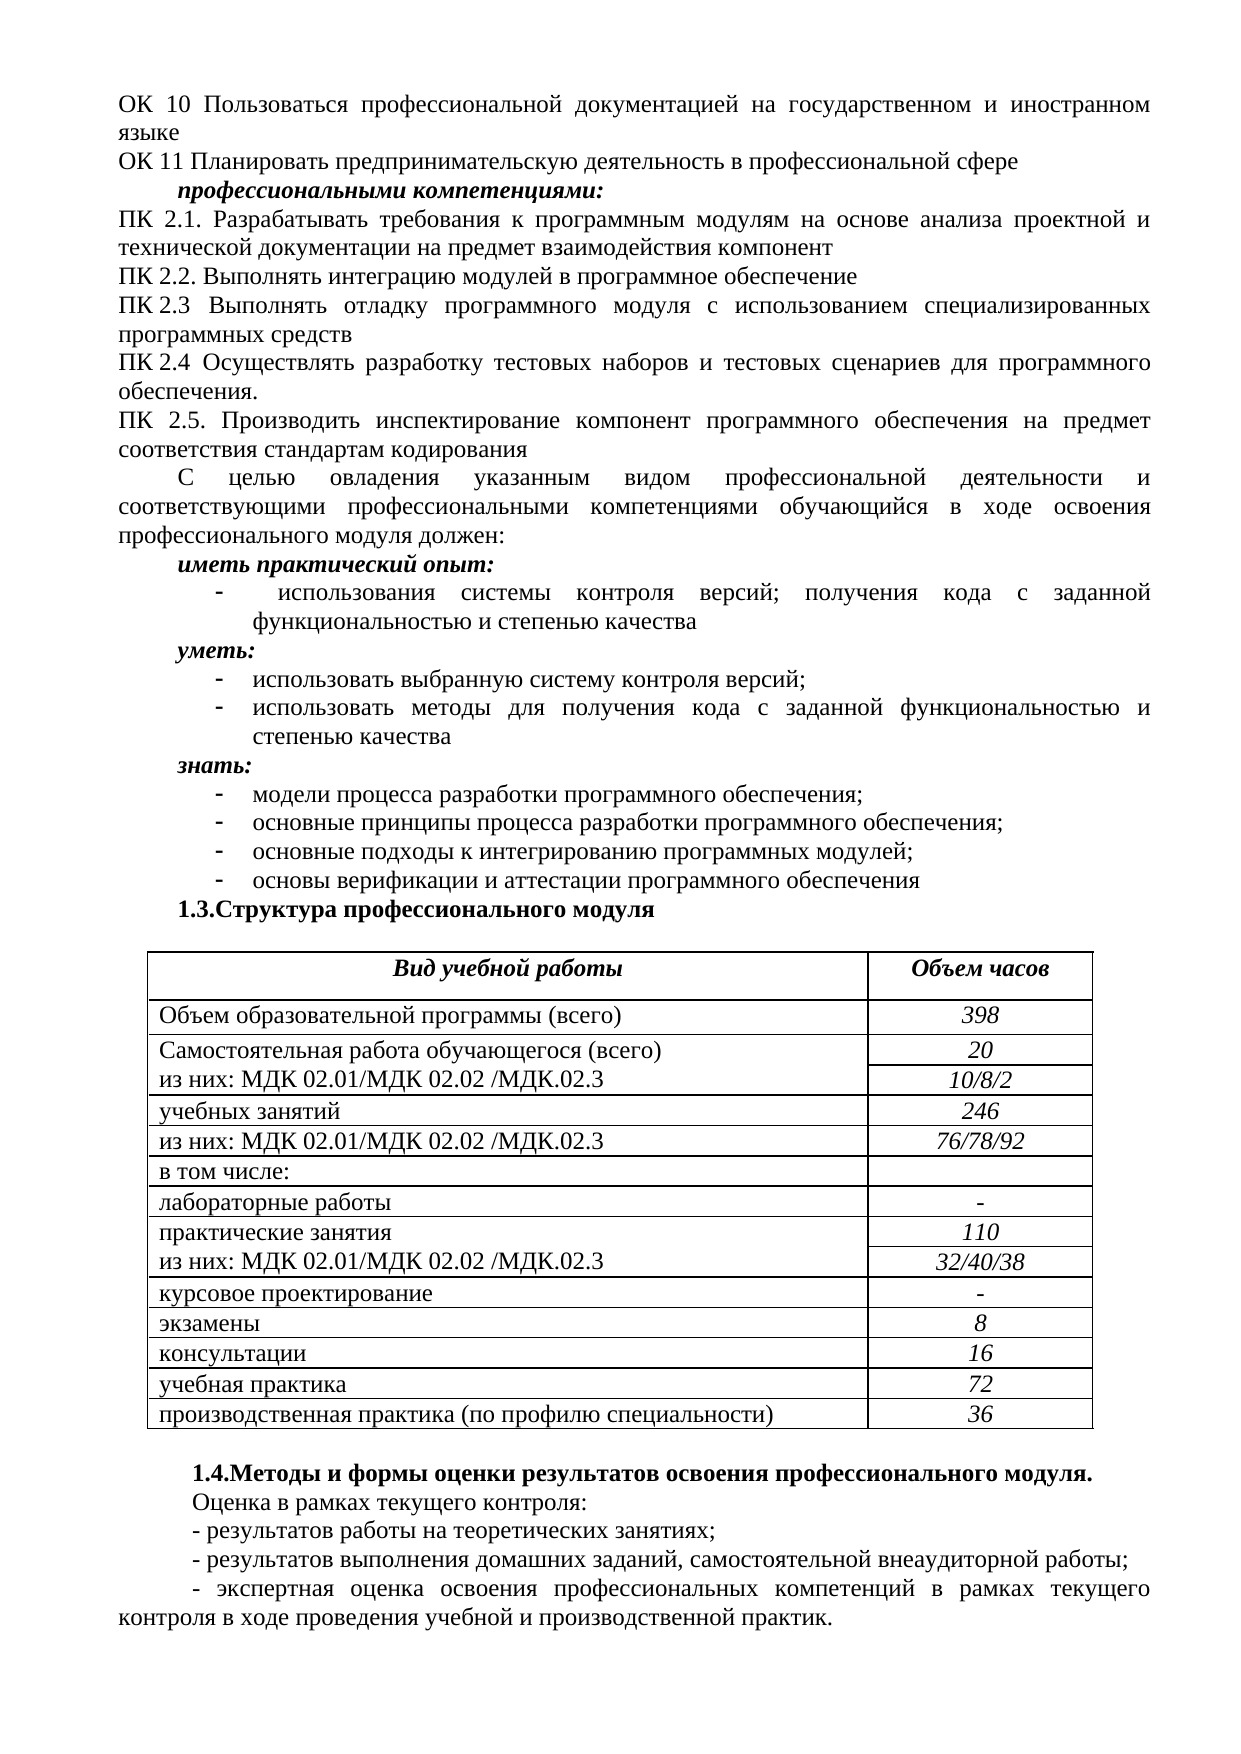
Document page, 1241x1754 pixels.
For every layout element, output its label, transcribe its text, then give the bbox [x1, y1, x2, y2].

text - результатов выполнения домашних заданий, самостоятельной внеаудиторной работы; [118, 1544, 1152, 1573]
table_cell - [869, 1187, 1092, 1216]
text С целью овладения указанным видом профессиональной деятельности и соответствующими профессиональными компетенциями обучающийся в ходе освоения профессионального модуля должен: [118, 462, 1152, 549]
text ПК 2.2. Выполнять интеграцию модулей в программное обеспечение [118, 261, 1152, 290]
table_cell учебных занятий [148, 1095, 867, 1124]
list основные принципы процесса разработки программного обеспечения; [215, 807, 1152, 836]
table_cell 72 [869, 1369, 1092, 1397]
table_cell учебная практика [148, 1368, 867, 1397]
text ОК 10 Пользоваться профессиональной документацией на государственном и иностранном языке [118, 89, 1152, 146]
table_cell 398 [869, 1001, 1092, 1034]
table_cell [869, 1157, 1092, 1185]
table_cell 76/78/92 [869, 1126, 1092, 1155]
table_cell экзамены [148, 1308, 867, 1337]
text ПК 2.3 Выполнять отладку программного модуля с использованием специализированных программных средств [118, 290, 1152, 347]
list использования системы контроля версий; получения кода с заданной функциональностью и степенью качества [215, 577, 1152, 635]
table_cell 10/8/2 [869, 1066, 1092, 1094]
table_cell практические занятия из них: МДК 02.01/МДК 02.02 /МДК.02.3 [148, 1217, 867, 1276]
table_cell 110 [869, 1217, 1092, 1246]
text ПК 2.1. Разрабатывать требования к программным модулям на основе анализа проектной и технической документации на предмет взаимодействия компонент [118, 204, 1152, 261]
text Оценка в рамках текущего контроля: [118, 1487, 1152, 1516]
list использовать методы для получения кода с заданной функциональностью и степенью качества [215, 692, 1152, 750]
table_cell в том числе: [148, 1156, 867, 1185]
table_cell Самостоятельная работа обучающегося (всего) из них: МДК 02.01/МДК 02.02 /МДК.02.3 [148, 1035, 867, 1094]
text ОК 11 Планировать предпринимательскую деятельность в профессиональной сфере [118, 146, 1152, 175]
table_cell Объем образовательной программы (всего) [148, 1000, 867, 1034]
table_cell производственная практика (по профилю специальности) [148, 1399, 867, 1428]
list основы верификации и аттестации программного обеспечения [215, 865, 1152, 894]
table_cell 20 [869, 1035, 1092, 1064]
list модели процесса разработки программного обеспечения; [215, 779, 1152, 807]
table_cell 246 [869, 1096, 1092, 1124]
text - экспертная оценка освоения профессиональных компетенций в рамках текущего контроля в ходе проведения учебной и производственной практик. [118, 1573, 1152, 1631]
table_cell курсовое проектирование [148, 1277, 867, 1306]
text ПК 2.4 Осуществлять разработку тестовых наборов и тестовых сценариев для программного обеспечения. [118, 347, 1152, 405]
text профессиональными компетенциями: [118, 175, 1152, 204]
table_cell 8 [869, 1308, 1092, 1337]
list 1.3.Структура профессионального модуля [118, 894, 1152, 922]
table_header Вид учебной работы [148, 953, 867, 999]
text - результатов работы на теоретических занятиях; [118, 1516, 1152, 1544]
text 1.4.Методы и формы оценки результатов освоения профессионального модуля. [118, 1458, 1152, 1487]
table_header Объем часов [869, 953, 1092, 999]
text ПК 2.5. Производить инспектирование компонент программного обеспечения на предмет соответствия стандартам кодирования [118, 405, 1152, 462]
table_cell 32/40/38 [869, 1247, 1092, 1276]
text уметь: [118, 635, 1152, 664]
table_cell 36 [869, 1399, 1092, 1428]
text иметь практический опыт: [118, 549, 1152, 577]
list использовать выбранную систему контроля версий; [215, 664, 1152, 692]
table_cell 16 [869, 1338, 1092, 1367]
text знать: [118, 750, 1152, 779]
table_cell консультации [148, 1338, 867, 1367]
table_cell - [869, 1278, 1092, 1306]
table_cell из них: МДК 02.01/МДК 02.02 /МДК.02.3 [148, 1126, 867, 1155]
list основные подходы к интегрированию программных модулей; [215, 836, 1152, 865]
table_cell лабораторные работы [148, 1186, 867, 1216]
